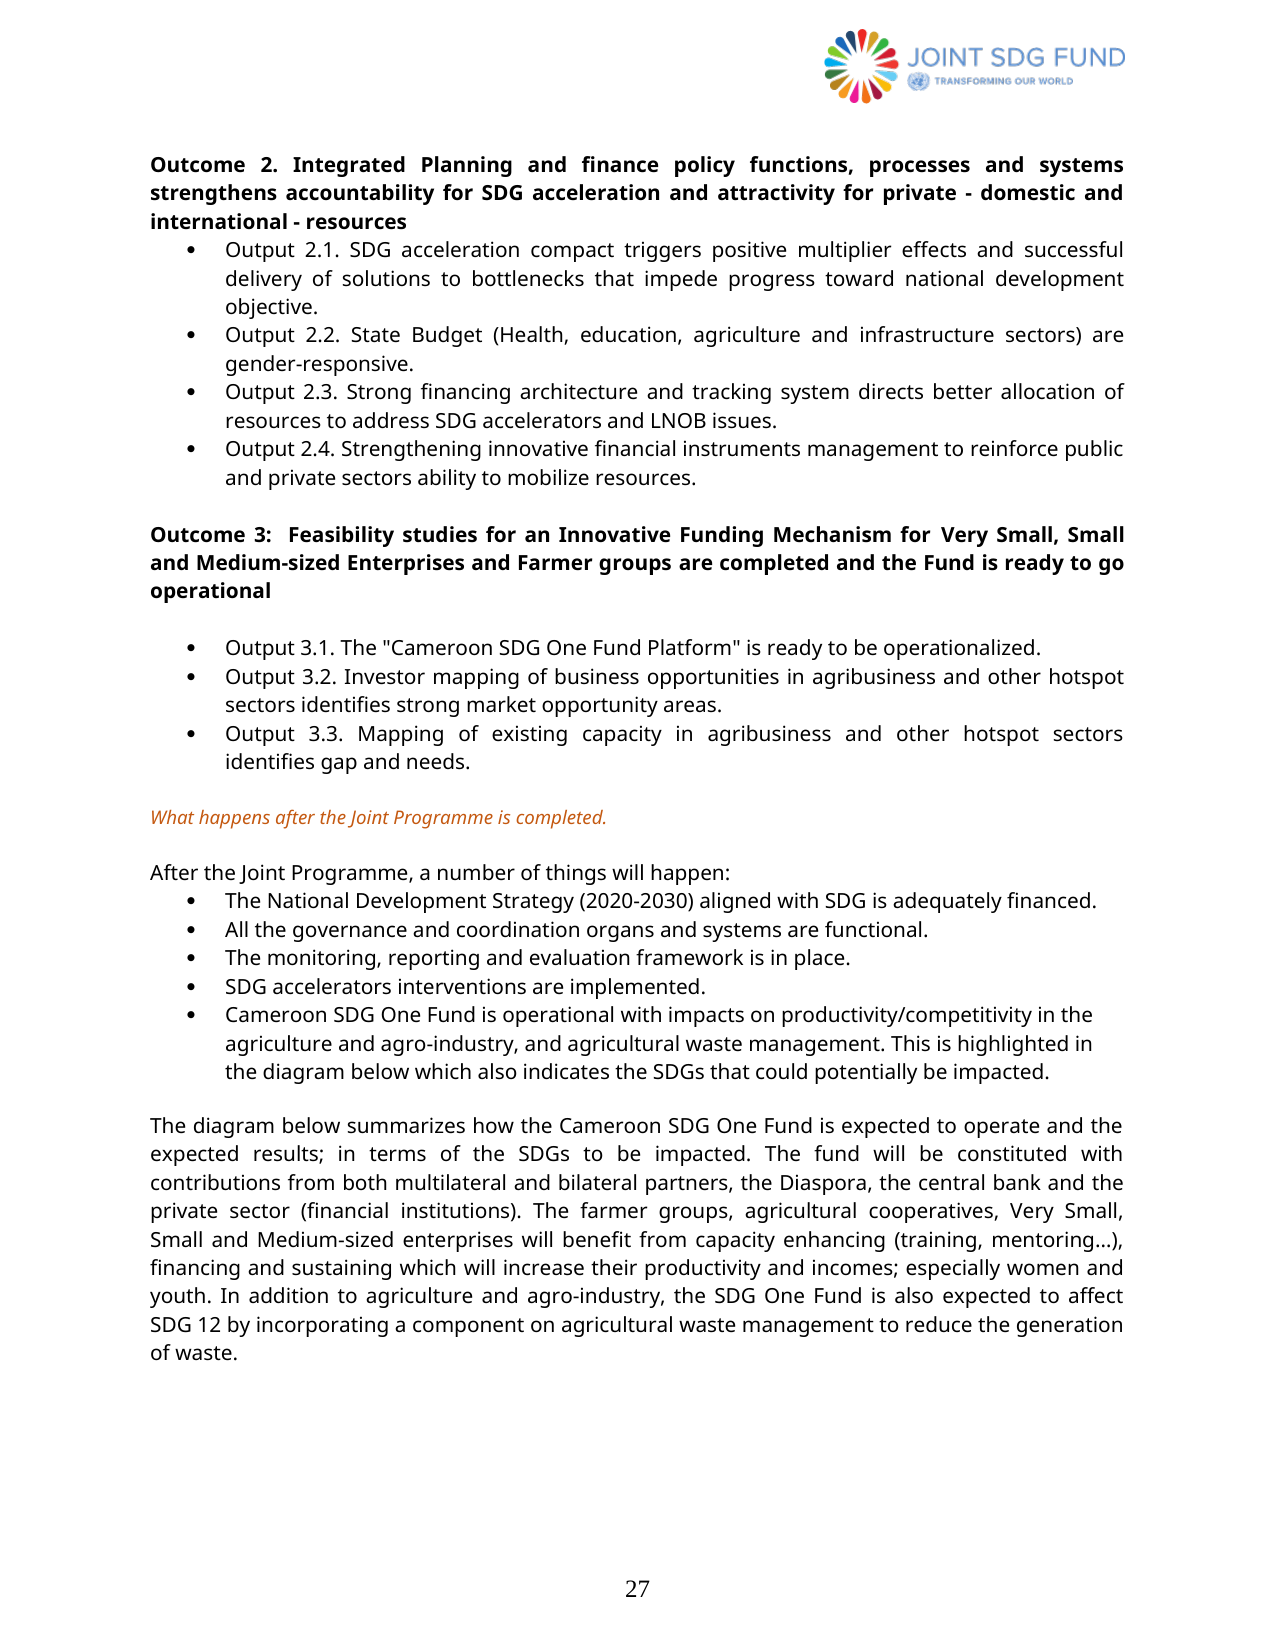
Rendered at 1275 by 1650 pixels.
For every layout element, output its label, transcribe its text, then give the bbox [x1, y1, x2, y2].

list The monitoring, reporting and evaluation framework is in place. [187, 943, 1125, 972]
list Output 2.4. Strengthening innovative financial instruments management to reinforce public and private sectors ability to mobilize resources. [187, 434, 1125, 491]
list Output 2.3. Strong financing architecture and tracking system directs better allocation of resources to address SDG accelerators and LNOB issues. [187, 377, 1125, 434]
text After the Joint Programme, a number of things will happen: [150, 858, 1125, 886]
picture [824, 29, 1125, 104]
list Output 3.3. Mapping of existing capacity in agribusiness and other hotspot sectors identifies gap and needs. [187, 719, 1125, 776]
list Output 2.1. SDG acceleration compact triggers positive multiplier effects and successful delivery of solutions to bottlenecks that impede progress toward national development objective. [187, 235, 1125, 321]
list Output 3.2. Investor mapping of business opportunities in agribusiness and other hotspot sectors identifies strong market opportunity areas. [187, 662, 1125, 719]
text The diagram below summarizes how the Cameroon SDG One Fund is expected to operate and the expected results; in terms of the SDGs to be impacted. The fund will be constituted with contributions from both multilateral and bilateral partners, the Diaspora, the central bank and the private sector (financial institutions). The farmer groups, agricultural cooperatives, Very Small, Small and Medium-sized enterprises will benefit from capacity enhancing (training, mentoring…), financing and sustaining which will increase their productivity and incomes; especially women and youth. In addition to agriculture and agro-industry, the SDG One Fund is also expected to affect SDG 12 by incorporating a component on agricultural waste management to reduce the generation of waste. [150, 1111, 1125, 1367]
list SDG accelerators interventions are implemented. [187, 972, 1125, 1000]
text What happens after the Joint Programme is completed. [150, 804, 1125, 829]
text Outcome 2. Integrated Planning and finance policy functions, processes and systems strengthens accountability for SDG acceleration and attractivity for private - domestic and international - resources [150, 150, 1125, 235]
list Cameroon SDG One Fund is operational with impacts on productivity/competitivity in the agriculture and agro-industry, and agricultural waste management. This is highlighted in the diagram below which also indicates the SDGs that could potentially be impacted. [187, 1000, 1125, 1086]
list Output 3.1. The "Cameroon SDG One Fund Platform" is ready to be operationalized. [187, 633, 1125, 662]
list All the governance and coordination organs and systems are functional. [187, 915, 1125, 943]
list Outcome 3: Feasibility studies for an Innovative Funding Mechanism for Very Small, Small and Medium-sized Enterprises and Farmer groups are completed and the Fund is ready to go operational [150, 520, 1125, 605]
list The National Development Strategy (2020-2030) aligned with SDG is adequately financed. [187, 886, 1125, 915]
list Output 2.2. State Budget (Health, education, agriculture and infrastructure sectors) are gender-responsive. [187, 321, 1125, 377]
